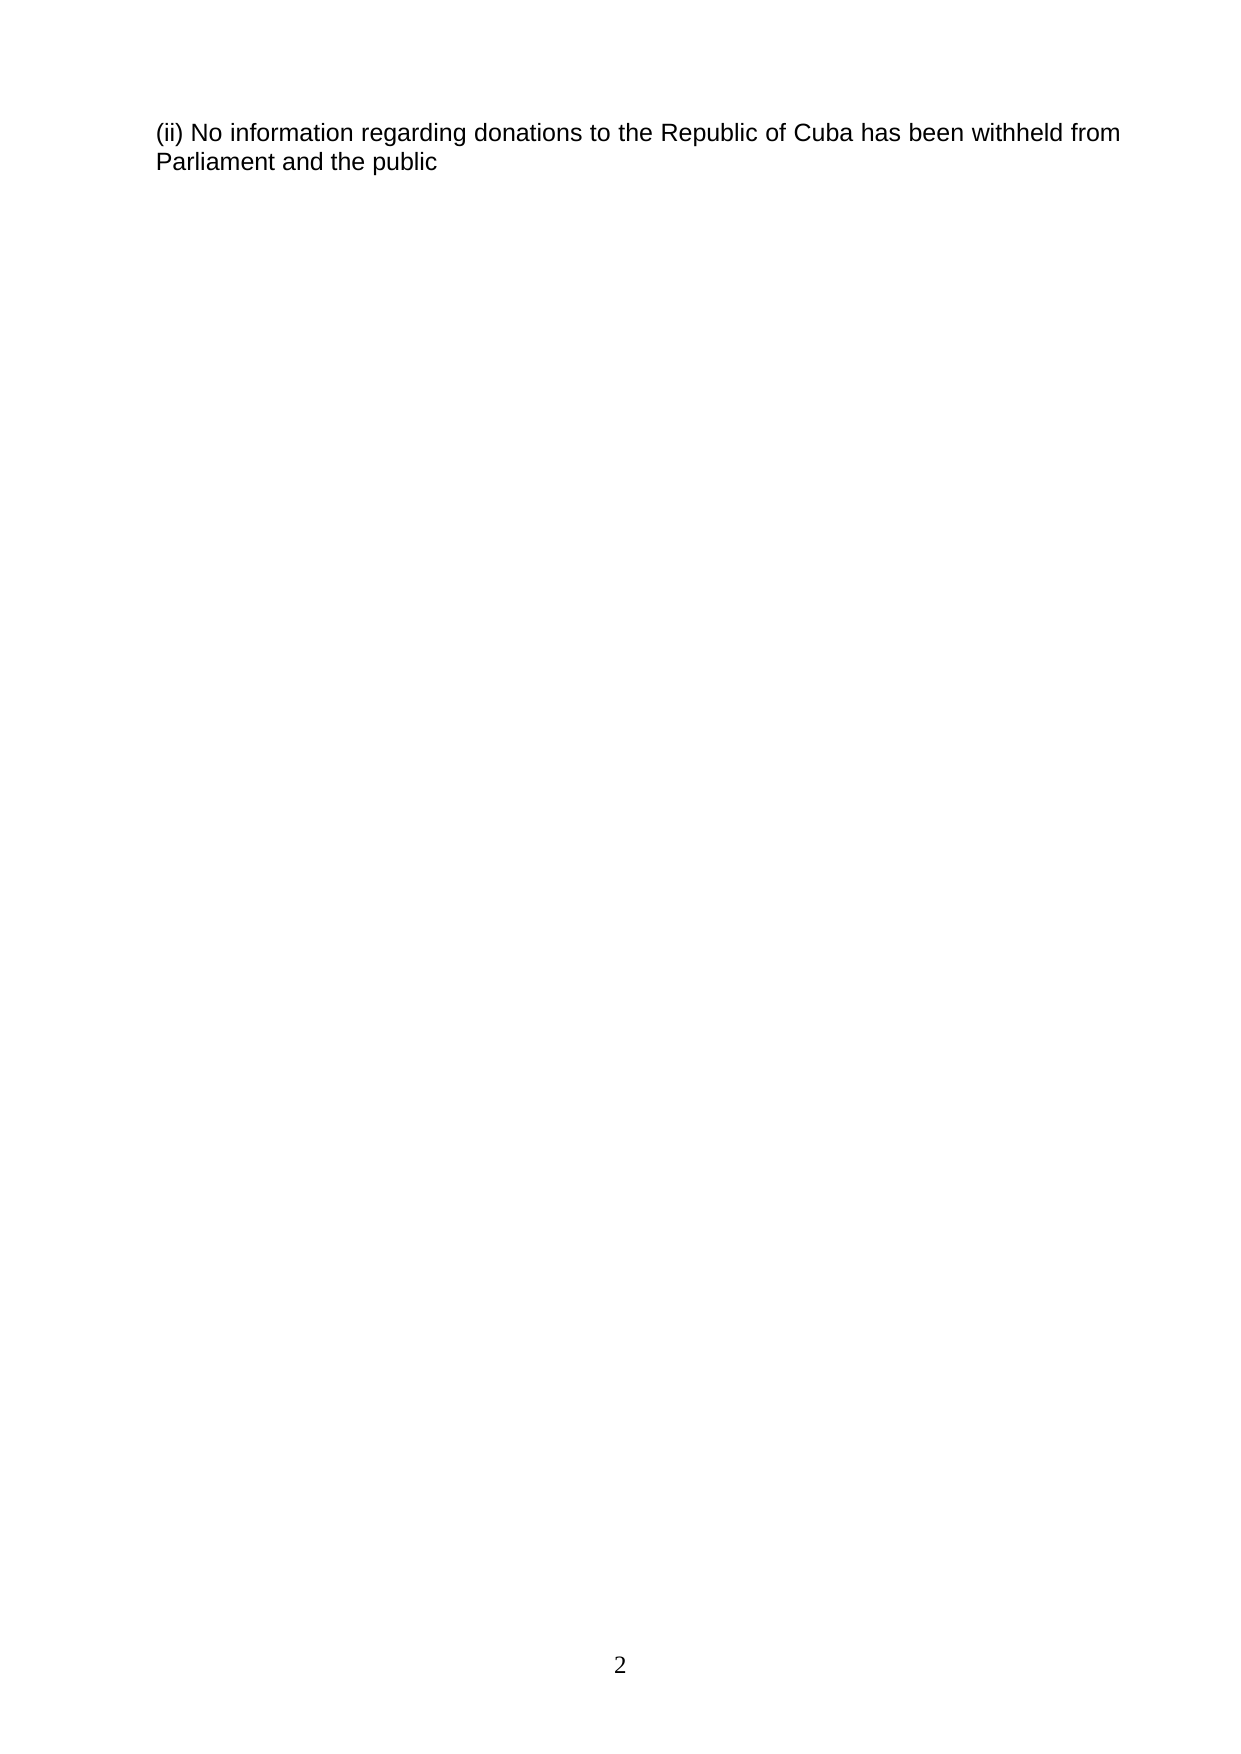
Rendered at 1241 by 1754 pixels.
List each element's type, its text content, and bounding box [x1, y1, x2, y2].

text (ii) No information regarding donations to the Republic of Cuba has been withheld from Parliament and the public [156, 118, 1122, 176]
